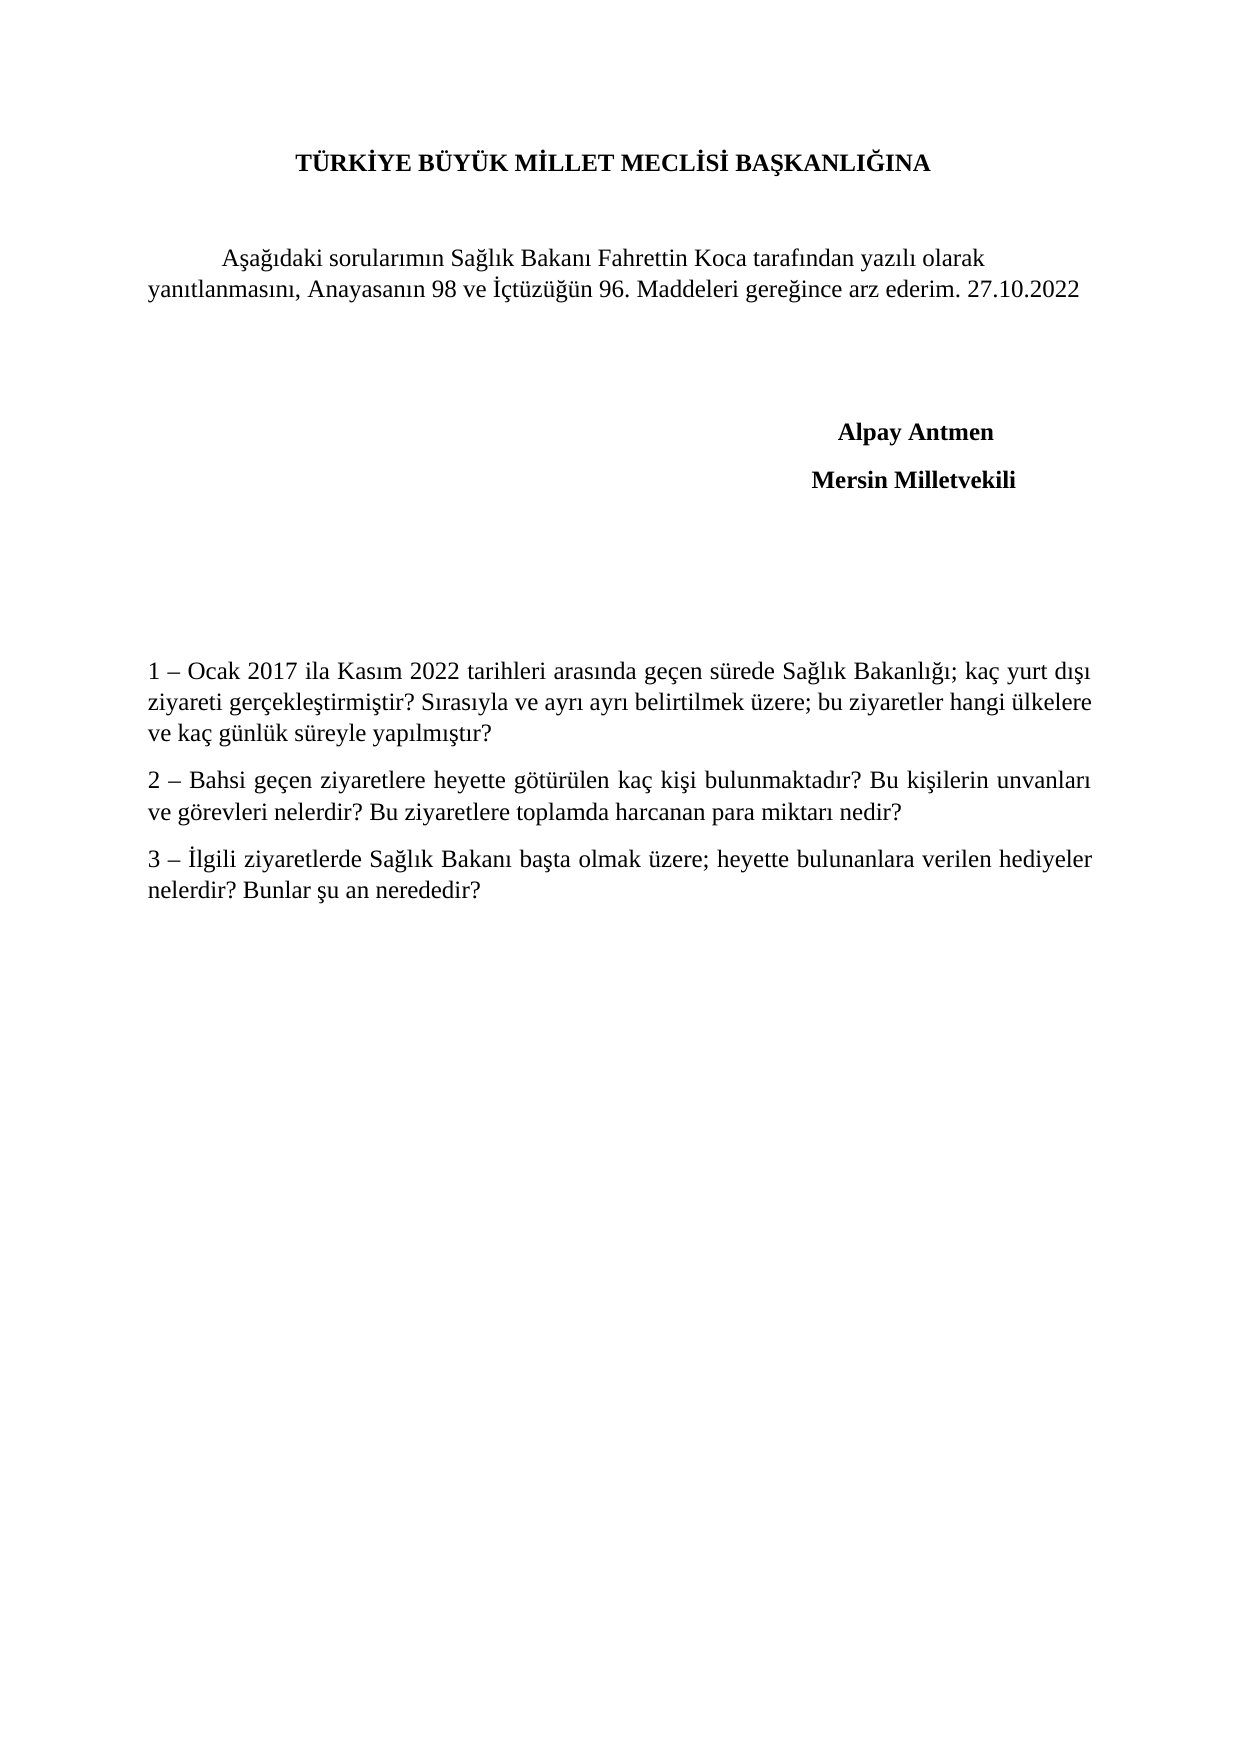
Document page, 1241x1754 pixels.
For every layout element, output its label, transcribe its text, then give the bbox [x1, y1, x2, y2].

text TÜRKİYE BÜYÜK MİLLET MECLİSİ BAŞKANLIĞINA [221, 148, 1093, 176]
text 2 – Bahsi geçen ziyaretlere heyette götürülen kaç kişi bulunmaktadır? Bu kişilerin unvanları ve görevleri nelerdir? Bu ziyaretlere toplamda harcanan para miktarı nedir? [148, 766, 1093, 825]
text 3 – İlgili ziyaretlerde Sağlık Bakanı başta olmak üzere; heyette bulunanlara verilen hediyeler nelerdir? Bunlar şu an nerededir? [148, 844, 1093, 904]
text Mersin Milletvekili [148, 465, 1093, 494]
text Alpay Antmen [148, 417, 1093, 446]
text Aşağıdaki sorularımın Sağlık Bakanı Fahrettin Koca tarafından yazılı olarak yanıtlanmasını, Anayasanın 98 ve İçtüzüğün 96. Maddeleri gereğince arz ederim. 27.10.2022 [148, 243, 1093, 303]
text 1 – Ocak 2017 ila Kasım 2022 tarihleri arasında geçen sürede Sağlık Bakanlığı; kaç yurt dışı ziyareti gerçekleştirmiştir? Sırasıyla ve ayrı ayrı belirtilmek üzere; bu ziyaretler hangi ülkelere ve kaç günlük süreyle yapılmıştır? [148, 656, 1093, 747]
